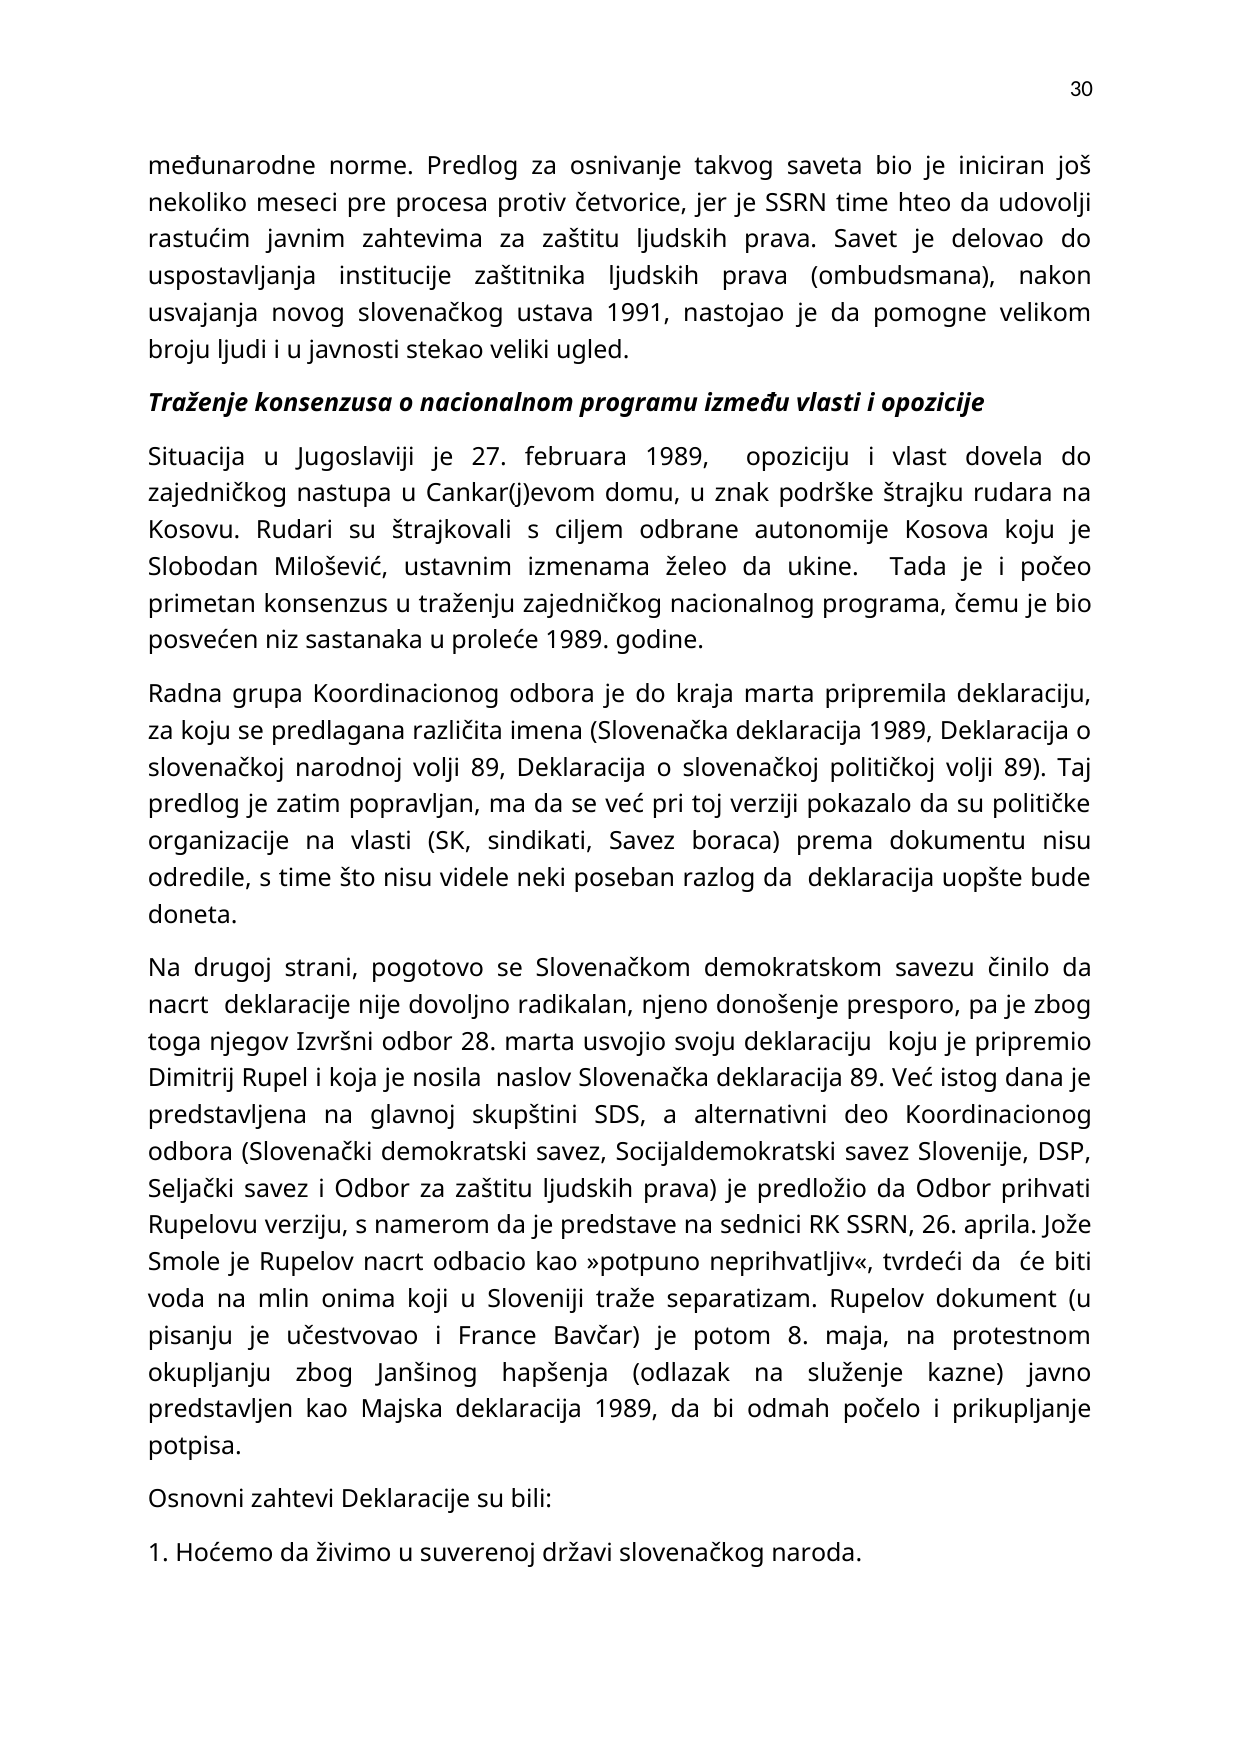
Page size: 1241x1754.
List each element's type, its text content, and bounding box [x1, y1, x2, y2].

text 1. Hoćemo da živimo u suverenoj državi slovenačkog naroda. [148, 1534, 1093, 1569]
text Traženje konsenzusa o nacionalnom programu između vlasti i opozicije [148, 385, 1093, 419]
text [148, 148, 1093, 366]
text Osnovni zahtevi Deklaracije su bili: [148, 1481, 1093, 1515]
text Radna grupa Koordinacionog odbora je do kraja marta pripremila deklaraciju, za koju se predlagana različita imena (Slovenačka deklaracija 1989, Deklaracija o slovenačkoj narodnoj volji 89, Deklaracija o slovenačkoj političkoj volji 89). Taj predlog je zatim popravljan, ma da se već pri toj verziji pokazalo da su političke organizacije na vlasti (SK, sindikati, Savez boraca) prema dokumentu nisu odredile, s time što nisu videle neki poseban razlog da deklaracija uopšte bude doneta. [148, 676, 1093, 930]
text Na drugoj strani, pogotovo se Slovenačkom demokratskom savezu činilo da nacrt deklaracije nije dovoljno radikalan, njeno donošenje presporo, pa je zbog toga njegov Izvršni odbor 28. marta usvojio svoju deklaraciju koju je pripremio Dimitrij Rupel i koja je nosila naslov Slovenačka deklaracija 89. Već istog dana je predstavljena na glavnoj skupštini SDS, a alternativni deo Koordinacionog odbora (Slovenački demokratski savez, Socijaldemokratski savez Slovenije, DSP, Seljački savez i Odbor za zaštitu ljudskih prava) je predložio da Odbor prihvati Rupelovu verziju, s namerom da je predstave na sednici RK SSRN, 26. aprila. Jože Smole je Rupelov nacrt odbacio kao »potpuno neprihvatljiv«, tvrdeći da će biti voda na mlin onima koji u Sloveniji traže separatizam. Rupelov dokument (u pisanju je učestvovao i France Bavčar) je potom 8. maja, na protestnom okupljanju zbog Janšinog hapšenja (odlazak na služenje kazne) javno predstavljen kao Majska deklaracija 1989, da bi odmah počelo i prikupljanje potpisa. [148, 950, 1093, 1462]
text Situacija u Jugoslaviji je 27. februara 1989, opoziciju i vlast dovela do zajedničkog nastupa u Cankar(j)evom domu, u znak podrške štrajku rudara na Kosovu. Rudari su štrajkovali s ciljem odbrane autonomije Kosova koju je Slobodan Milošević, ustavnim izmenama želeo da ukine. Tada je i počeo primetan konsenzus u traženju zajedničkog nacionalnog programa, čemu je bio posvećen niz sastanaka u proleće 1989. godine. [148, 438, 1093, 656]
